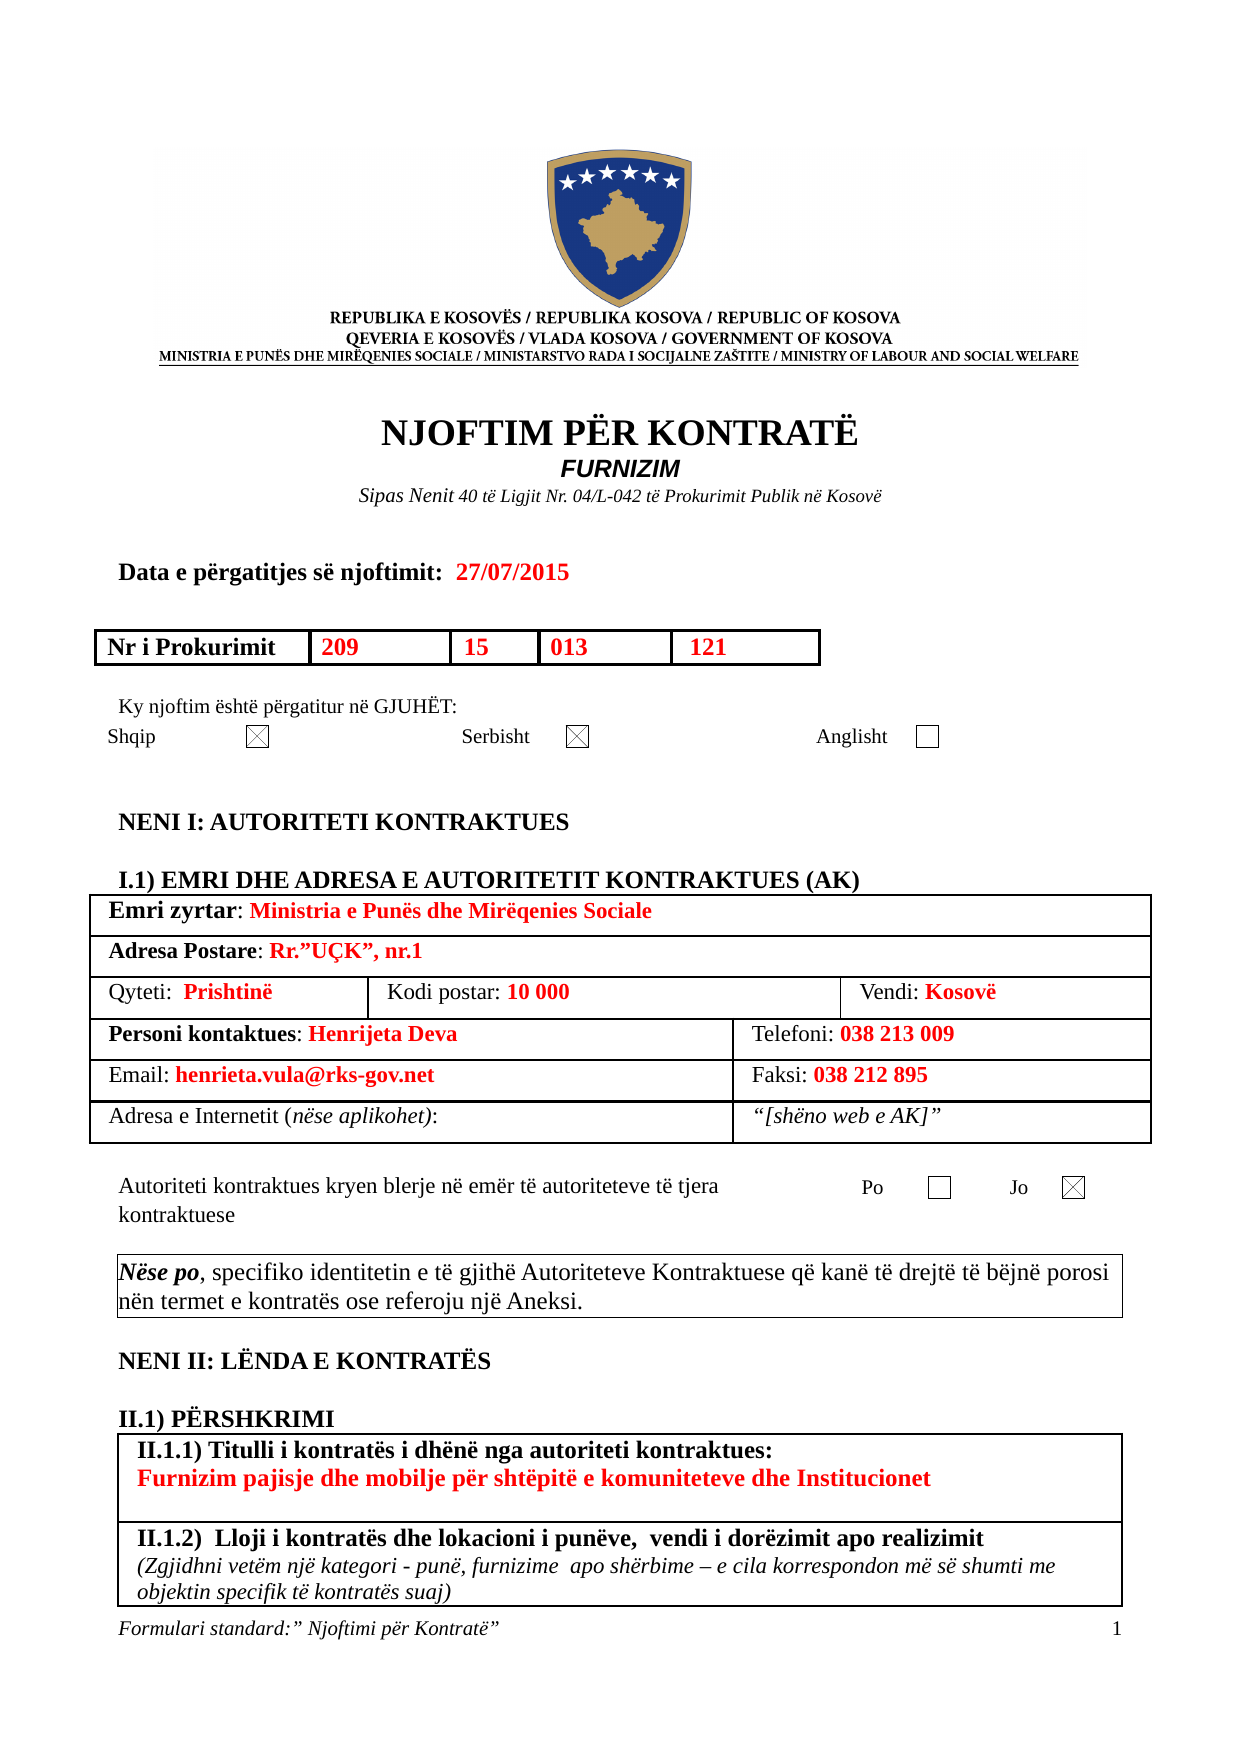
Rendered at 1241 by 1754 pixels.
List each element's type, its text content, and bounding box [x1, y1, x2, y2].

table_cell Vendi: Kosovë [841, 978, 1150, 1018]
table_header Shqip [96, 718, 229, 754]
table_header [229, 718, 450, 754]
text Nëse po, specifiko identitetin e të gjithë Autoriteteve Kontraktuese që kanë të drejtë të bëjnë porosi nën termet e kontratës ose referoju një Aneksi. [118, 1255, 1122, 1317]
table_cell Faksi: 038 212 895 [734, 1061, 1150, 1100]
text Ky njoftim është përgatitur në GJUHËT: [118, 694, 1122, 718]
table_header [916, 1169, 998, 1205]
table_header [1050, 1169, 1103, 1205]
text NENI I: AUTORITETI KONTRAKTUES [118, 807, 1122, 836]
table_header 15 [452, 632, 537, 663]
text I.1) EMRI DHE ADRESA E AUTORITETIT KONTRAKTUES (AK) [118, 865, 1122, 893]
table_header II.1.1) Titulli i kontratës i dhënë nga autoriteti kontraktues: Furnizim pajisje dhe mobilje për shtëpitë e komuniteteve dhe Institucionet [119, 1435, 1121, 1521]
text Sipas Nenit 40 të Ligjit Nr. 04/L-042 të Prokurimit Publik në Kosovë [118, 483, 1122, 507]
table_header Emri zyrtar: Ministria e Punës dhe Mirëqenies Sociale [91, 896, 1150, 935]
table_header 209 [312, 632, 449, 663]
table_header 121 [673, 632, 818, 663]
table_cell II.1.2) Lloji i kontratës dhe lokacioni i punëve, vendi i dorëzimit apo realizimit (Zgjidhni vetëm një kategori - punë, furnizime apo shërbime – e cila korrespondon më së shumti me objektin specifik të kontratës suaj) [119, 1523, 1121, 1604]
table_header Serbisht [450, 718, 553, 754]
table_cell Adresa e Internetit (nëse aplikohet): [91, 1103, 732, 1142]
table_cell Email: henrieta.vula@rks-gov.net [91, 1061, 732, 1100]
text Autoriteti kontraktues kryen blerje në emër të autoriteteve të tjera kontraktuese [118, 1172, 1122, 1228]
table_cell Adresa Postare: Rr.”UÇK”, nr.1 [91, 937, 1150, 976]
table_cell “[shëno web e AK]” [734, 1103, 1150, 1142]
text Data e përgatitjes së njoftimit: 27/07/2015 [118, 557, 1122, 586]
table_cell Kodi postar: 10 000 [369, 978, 840, 1018]
picture [153, 147, 1087, 368]
table_header Anglisht [805, 718, 904, 754]
text NENI II: LËNDA E KONTRATËS [118, 1346, 1122, 1375]
table_cell Telefoni: 038 213 009 [734, 1020, 1150, 1059]
table_header Jo [998, 1169, 1050, 1205]
table_cell Personi kontaktues: Henrijeta Deva [91, 1020, 732, 1059]
table_header [904, 718, 1093, 754]
text NJOFTIM PËR KONTRATË [118, 411, 1122, 454]
table_header Nr i Prokurimit [97, 632, 308, 663]
table_header Po [850, 1169, 916, 1205]
text II.1) PËRSHKRIMI [118, 1404, 1122, 1433]
table_header [554, 718, 804, 754]
text FURNIZIM [118, 454, 1122, 483]
table_cell Qyteti: Prishtinë [91, 978, 367, 1018]
table_header 013 [541, 632, 670, 663]
